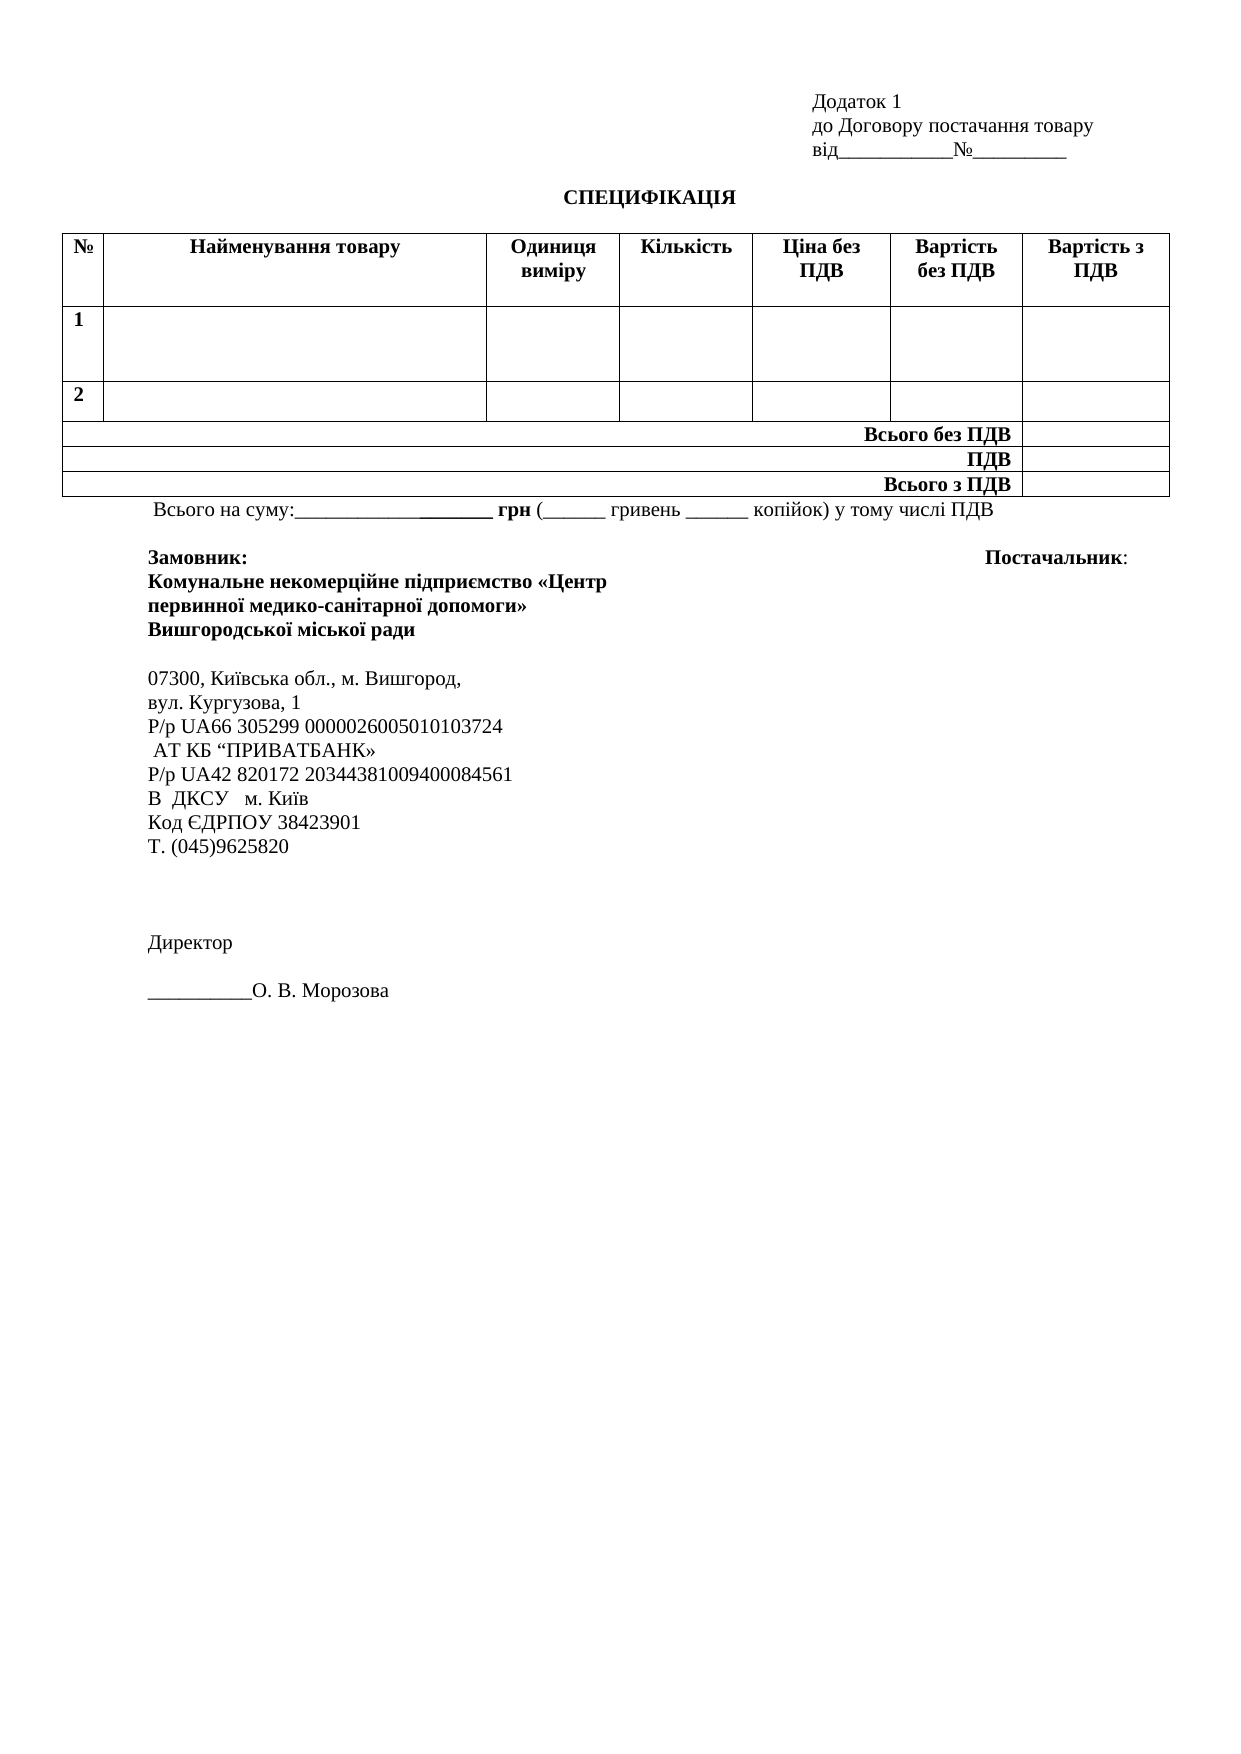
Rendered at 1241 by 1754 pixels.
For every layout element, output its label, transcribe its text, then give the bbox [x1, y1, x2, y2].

text СПЕЦИФІКАЦІЯ [148, 185, 1152, 209]
table_cell Всього без ПДВ [63, 422, 1022, 446]
table_header Найменування товару [104, 234, 486, 306]
table_cell [753, 382, 890, 421]
text від___________№_________ [812, 137, 1152, 161]
table_cell [104, 382, 486, 421]
table_cell [104, 307, 486, 381]
table_cell [1023, 307, 1169, 381]
table_cell [1023, 382, 1169, 421]
table_header Одиниця виміру [487, 234, 619, 306]
text до Договору постачання товару [812, 113, 1152, 137]
table_header Постачальник: [638, 545, 1139, 1002]
table_cell [891, 307, 1022, 381]
table_cell [1023, 422, 1169, 446]
table_cell ПДВ [63, 447, 1022, 471]
table_cell 1 [63, 307, 103, 381]
table_cell [1023, 472, 1169, 496]
table_header № [63, 234, 103, 306]
table_header Замовник: Комунальне некомерційне підприємство «Центр первинної медико-санітарної допомоги» Вишгородської міської ради 07300, Київська обл., м. Вишгород, вул. Кургузова, 1 Р/р UA66 305299 0000026005010103724 АТ КБ “ПРИВАТБАНК» Р/р UA42 820172 20344381009400084561 В ДКСУ м. Київ Код ЄДРПОУ 38423901 Т. (045)9625820 Директор __________О. В. Морозова [136, 545, 638, 1002]
table_header Вартість з ПДВ [1023, 234, 1169, 306]
table_cell [891, 382, 1022, 421]
table_header Вартість без ПДВ [891, 234, 1022, 306]
table_cell [753, 307, 890, 381]
text Всього на суму:___________________ грн (______ гривень ______ копійок) у тому числі ПДВ [148, 497, 1152, 521]
text Додаток 1 [148, 88, 1152, 113]
table_cell [487, 307, 619, 381]
table_header Ціна без ПДВ [753, 234, 890, 306]
table_cell [620, 307, 752, 381]
table_cell 2 [63, 382, 103, 421]
table_cell [1023, 447, 1169, 471]
table_header Кількість [620, 234, 752, 306]
table_cell [620, 382, 752, 421]
table_cell [487, 382, 619, 421]
table_cell Всього з ПДВ [63, 472, 1022, 496]
